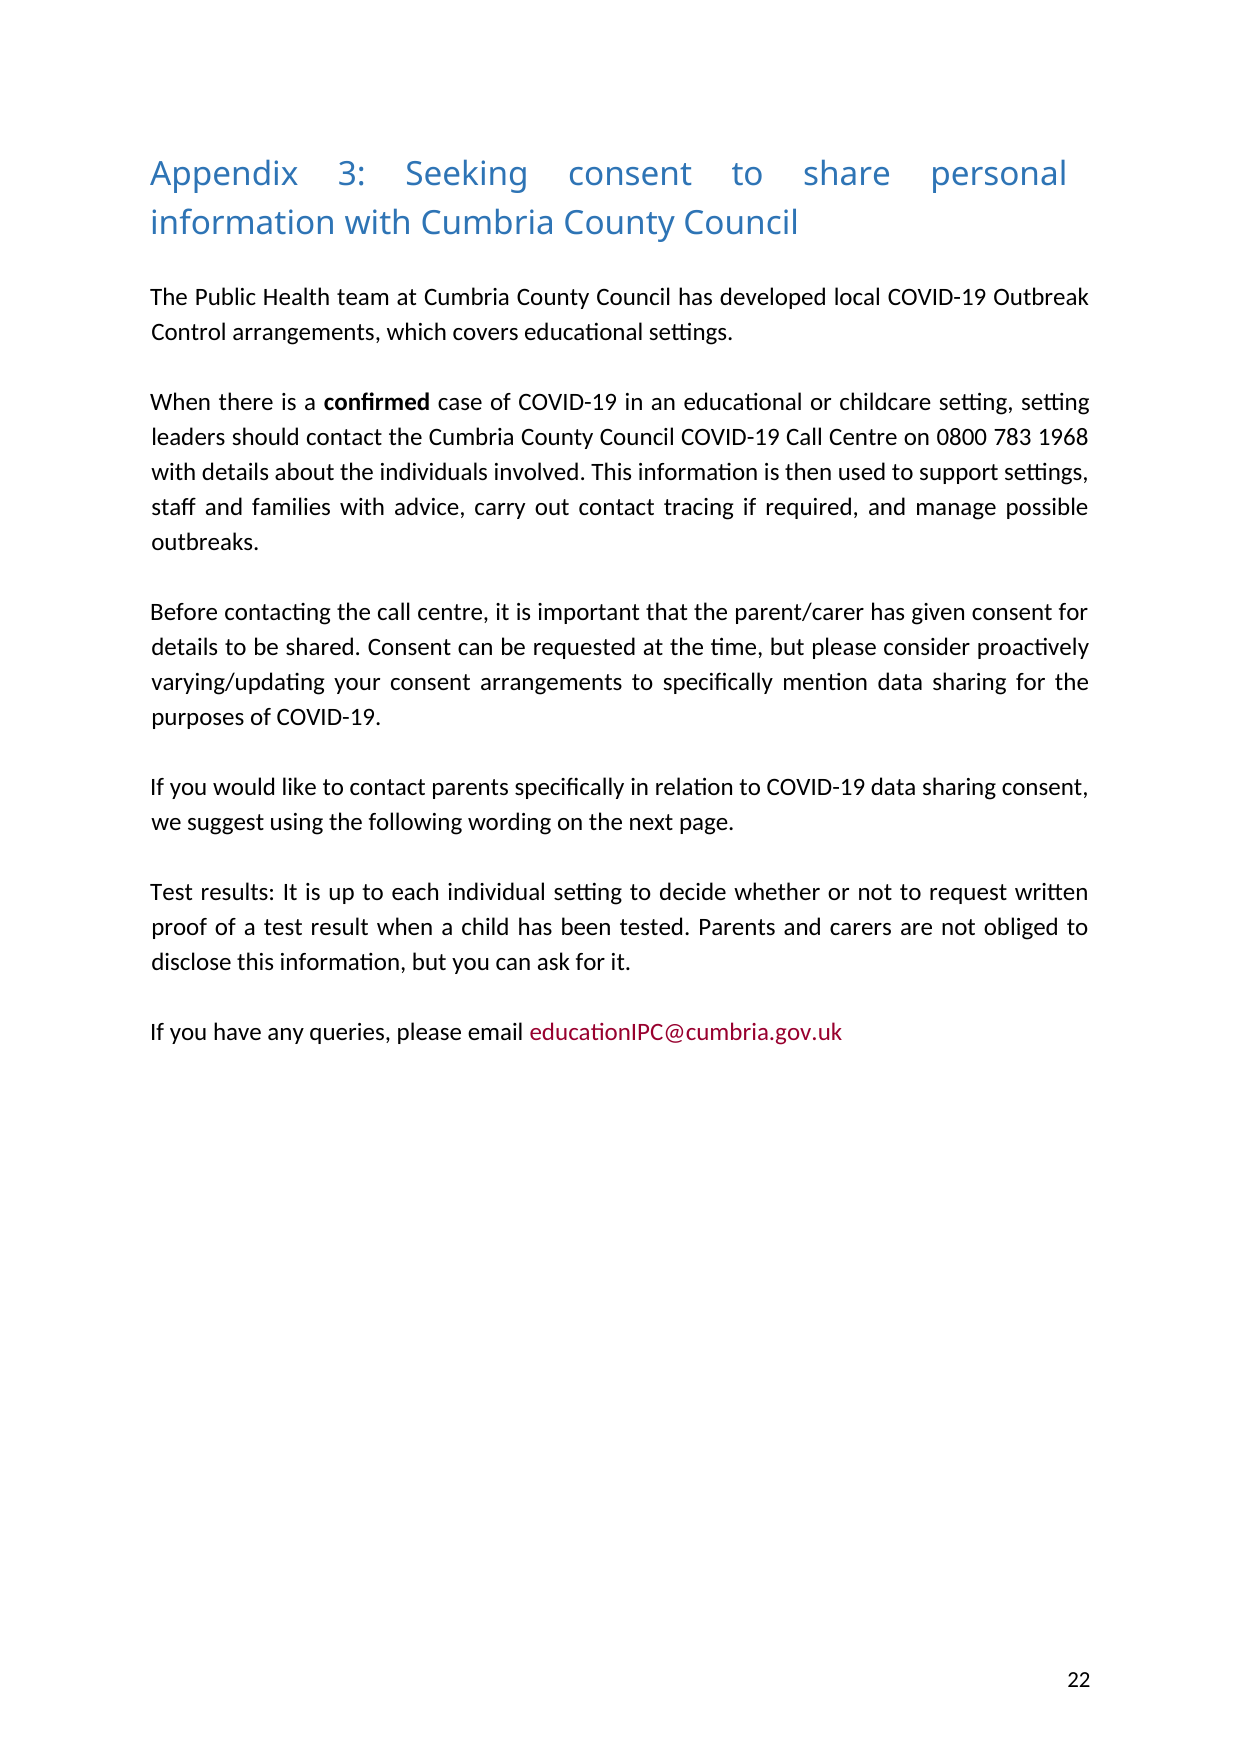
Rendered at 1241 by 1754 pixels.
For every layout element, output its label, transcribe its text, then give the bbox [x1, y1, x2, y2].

text The Public Health team at Cumbria County Council has developed local COVID-19 Outbreak Control arrangements, which covers educational settings. [150, 281, 1090, 347]
text If you would like to contact parents specifically in relation to COVID-19 data sharing consent, we suggest using the following wording on the next page. [150, 771, 1090, 837]
subtitle Appendix 3: Seeking consent to share personal information with Cumbria County Council [150, 150, 1069, 244]
text Before contacting the call centre, it is important that the parent/carer has given consent for details to be shared. Consent can be requested at the time, but please consider proactively varying/updating your consent arrangements to specifically mention data sharing for the purposes of COVID-19. [150, 596, 1090, 732]
text If you have any queries, please email educationIPC@cumbria.gov.uk [150, 1016, 1090, 1047]
text When there is a confirmed case of COVID-19 in an educational or childcare setting, setting leaders should contact the Cumbria County Council COVID-19 Call Centre on 0800 783 1968 with details about the individuals involved. This information is then used to support settings, staff and families with advice, carry out contact tracing if required, and manage possible outbreaks. [150, 386, 1090, 557]
text Test results: It is up to each individual setting to decide whether or not to request written proof of a test result when a child has been tested. Parents and carers are not obliged to disclose this information, but you can ask for it. [150, 876, 1090, 977]
